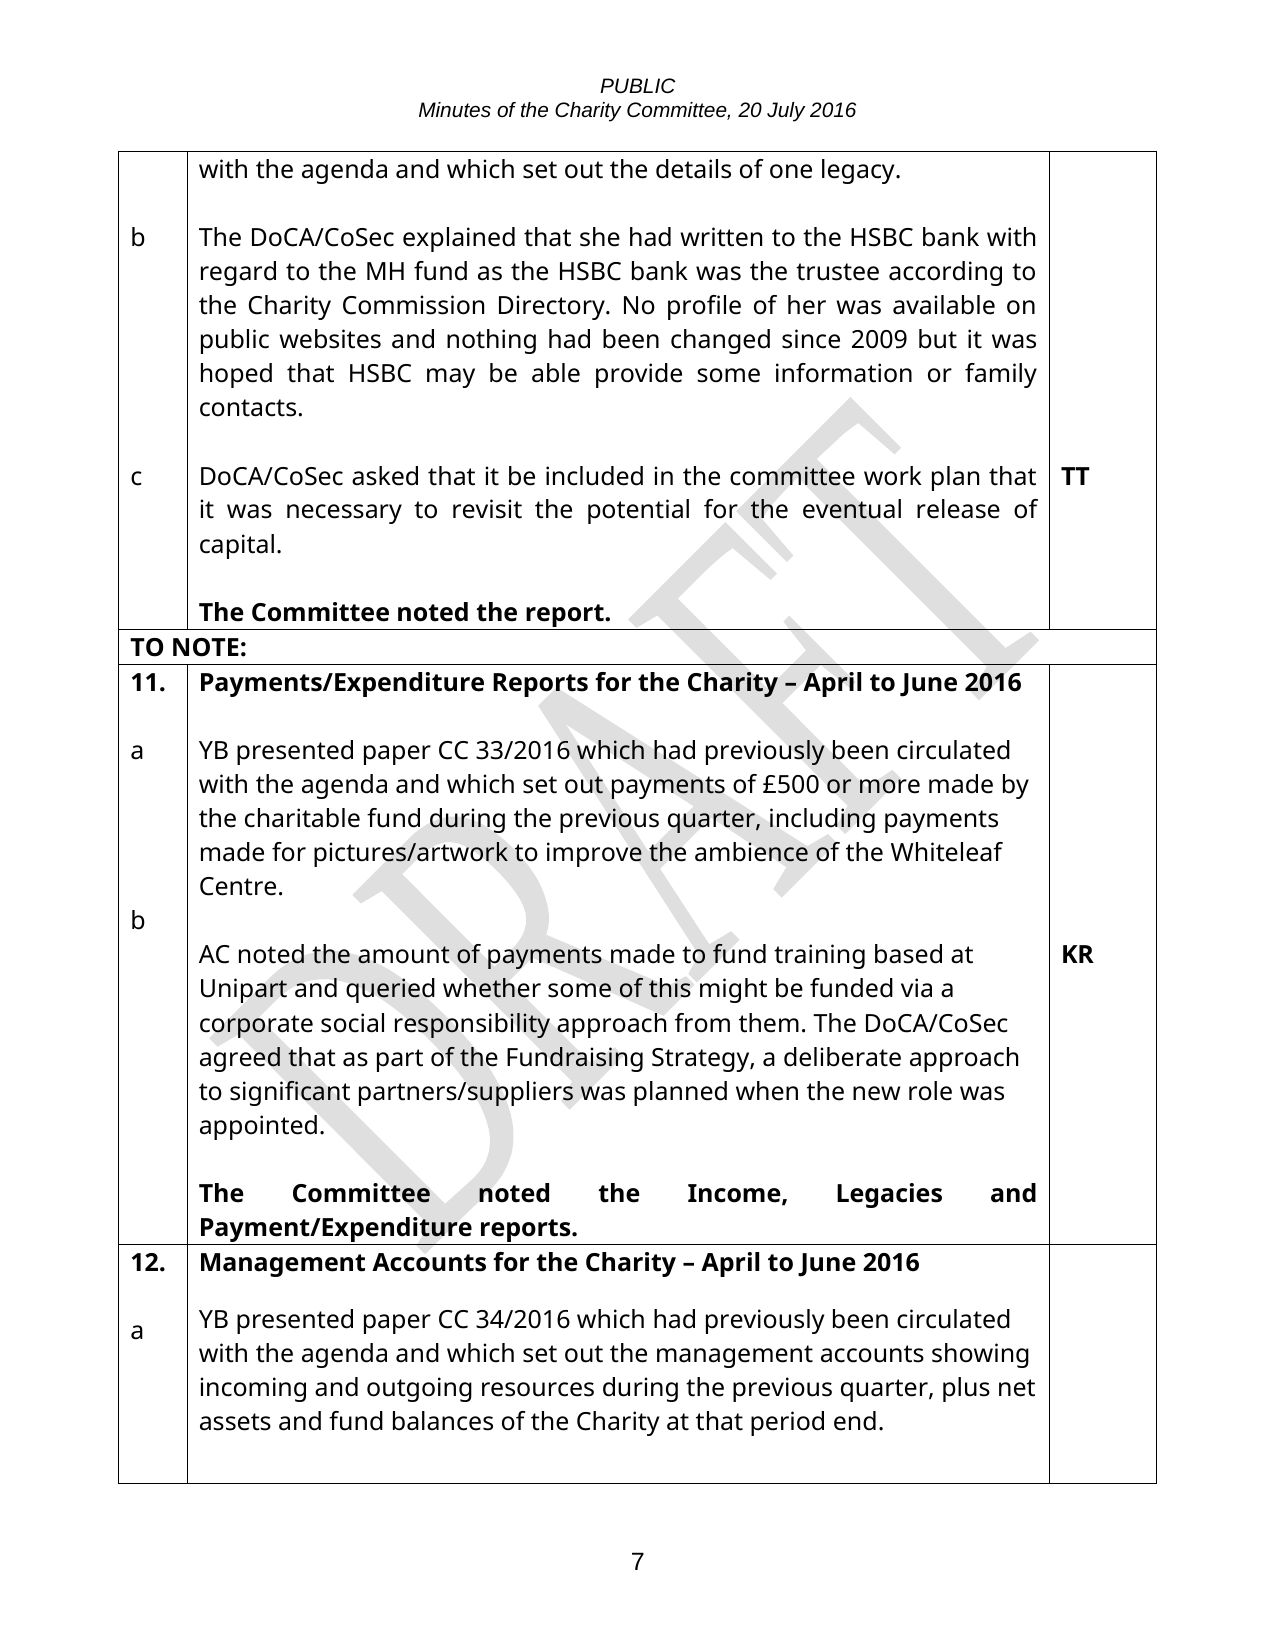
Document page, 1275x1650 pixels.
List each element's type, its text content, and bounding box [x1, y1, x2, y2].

table_cell [1050, 1245, 1156, 1483]
table_cell 10. a b c [119, 152, 187, 628]
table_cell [188, 152, 1049, 628]
table_cell KR [1050, 665, 1156, 1244]
table_cell 12. a [119, 1245, 187, 1483]
table_cell 11. a b [119, 665, 187, 1244]
table_cell Payments/Expenditure Reports for the Charity – April to June 2016 YB presented paper CC 33/2016 which had previously been circulated with the agenda and which set out payments of £500 or more made by the charitable fund during the previous quarter, including payments made for pictures/artwork to improve the ambience of the Whiteleaf Centre. AC noted the amount of payments made to fund training based at Unipart and queried whether some of this might be funded via a corporate social responsibility approach from them. The DoCA/CoSec agreed that as part of the Fundraising Strategy, a deliberate approach to significant partners/suppliers was planned when the new role was appointed. The Committee noted the Income, Legacies and Payment/Expenditure reports. [188, 665, 1049, 1244]
table_cell TO NOTE: [119, 630, 1156, 663]
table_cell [188, 1245, 1049, 1483]
table_cell TT [1050, 152, 1156, 628]
